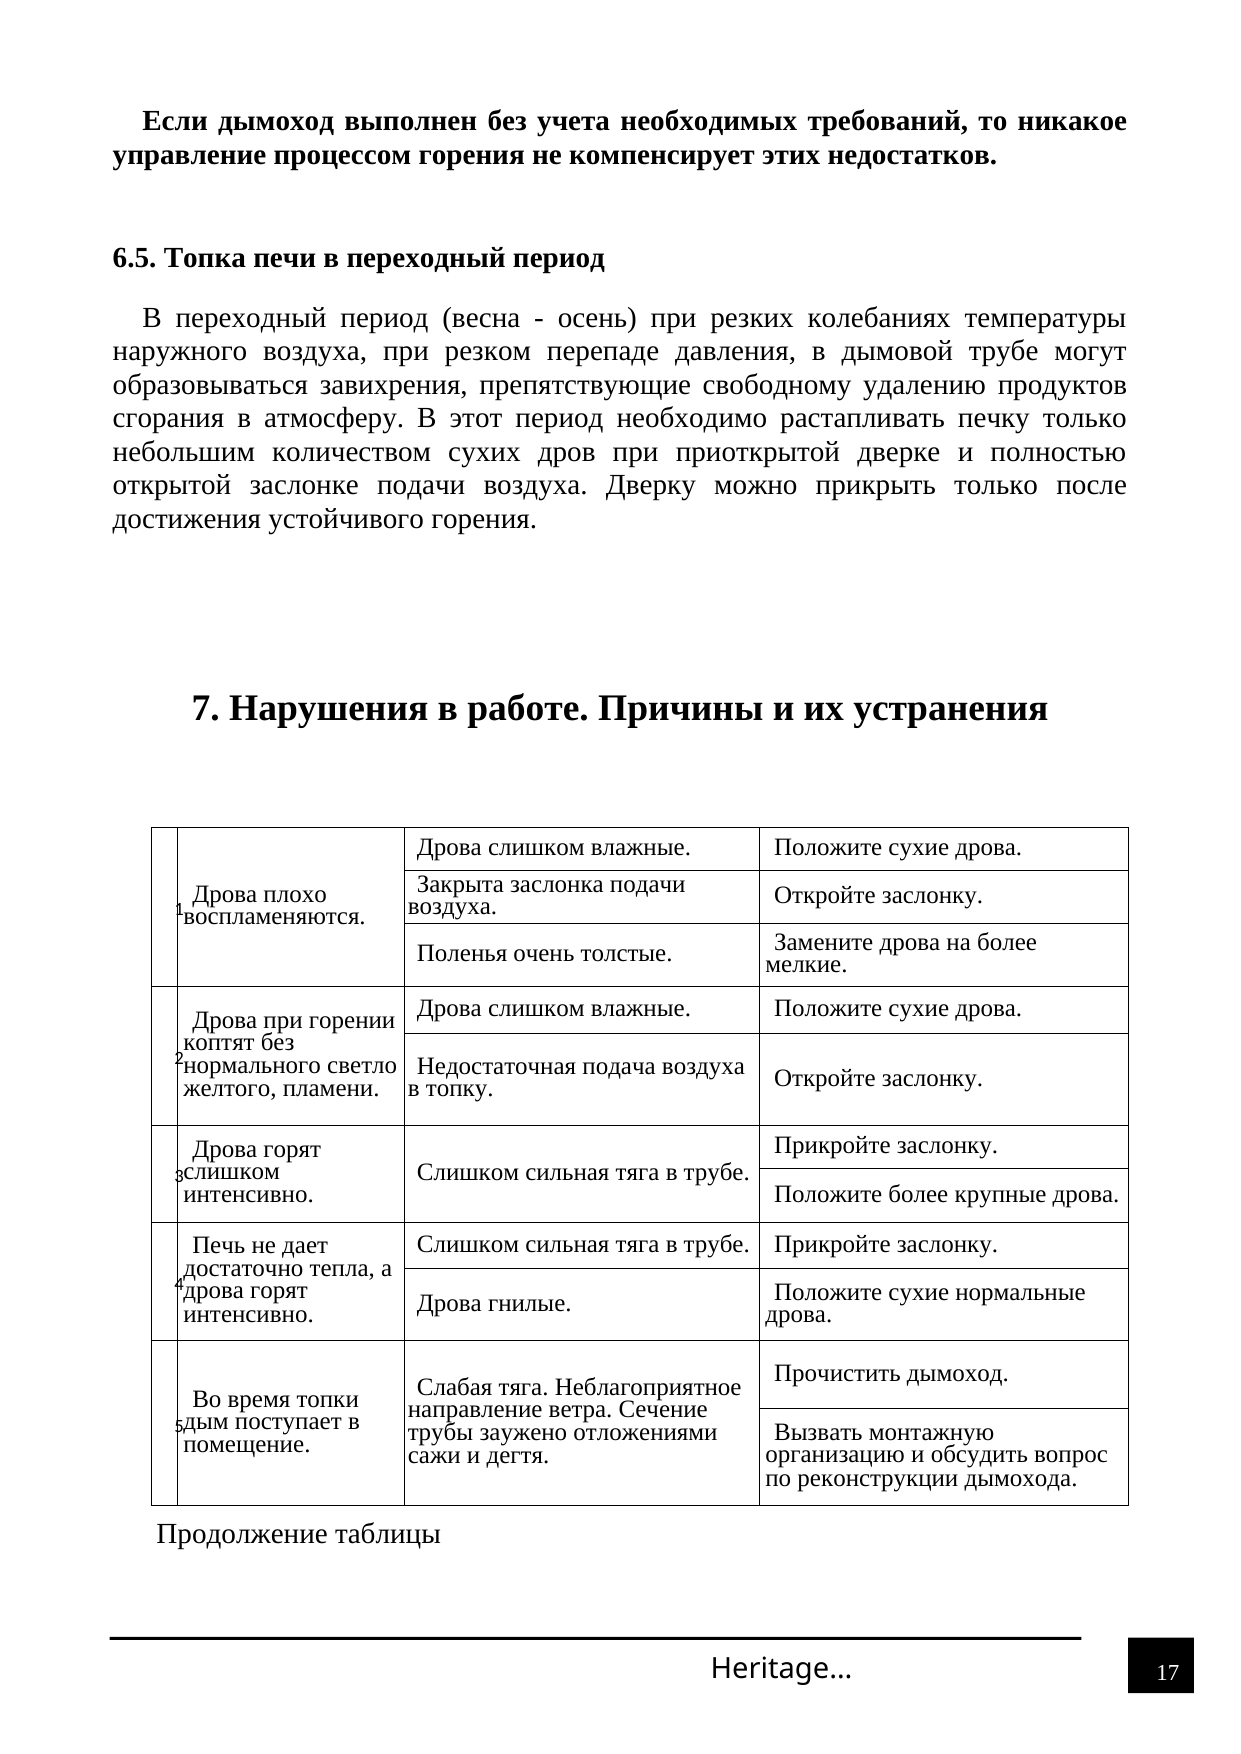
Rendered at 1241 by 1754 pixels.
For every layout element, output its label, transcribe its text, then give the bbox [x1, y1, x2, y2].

table_cell Печь не дает достаточно тепла, а дрова горят интенсивно. [178, 1223, 404, 1340]
table_cell Слишком сильная тяга в трубе. [405, 1126, 759, 1222]
text Продолжение таблицы [112, 1517, 1128, 1550]
table_header Дрова слишком влажные. [405, 828, 759, 870]
table_cell 2 [152, 987, 177, 1124]
text В переходный период (весна - осень) при резких колебаниях температуры наружного воздуха, при резком перепаде давления, в дымовой трубе могут образовываться завихрения, препятствующие свободному удалению продуктов сгорания в атмосферу. В этот период необходимо растапливать печку только небольшим количеством сухих дров при приоткрытой дверке и полностью открытой заслонке подачи воздуха. Дверку можно прикрыть только после достижения устойчивого горения. [112, 300, 1128, 534]
table_cell 3 [152, 1126, 177, 1222]
table_cell Недостаточная подача воздуха в топку. [405, 1034, 759, 1124]
table_header Дрова плохо воспламеняются. [178, 828, 404, 986]
table_cell Во время топки дым поступает в помещение. [178, 1341, 404, 1505]
table_header Положите сухие дрова. [760, 828, 1128, 870]
table_cell Замените дрова на более мелкие. [760, 924, 1128, 986]
table_cell Прикройте заслонку. [760, 1126, 1128, 1168]
table_cell Положите более крупные дрова. [760, 1169, 1128, 1222]
text 7. Нарушения в работе. Причины и их устранения [112, 686, 1128, 729]
text Если дымоход выполнен без учета необходимых требований, то никакое управление процессом горения не компенсирует этих недостатков. [112, 103, 1128, 171]
table_cell Вызвать монтажную организацию и обсудить вопрос по реконструкции дымохода. [760, 1409, 1128, 1505]
table_cell Положите сухие дрова. [760, 987, 1128, 1033]
table_header 1 [152, 828, 177, 986]
table_cell Дрова слишком влажные. [405, 987, 759, 1033]
table_cell 4 [152, 1223, 177, 1340]
table_cell Дрова горят слишком интенсивно. [178, 1126, 404, 1222]
text 6.5. Топка печи в переходный период [112, 240, 1128, 274]
table_cell Поленья очень толстые. [405, 924, 759, 986]
table_cell Откройте заслонку. [760, 1034, 1128, 1124]
table_cell Слишком сильная тяга в трубе. [405, 1223, 759, 1268]
table_cell Дрова гнилые. [405, 1269, 759, 1340]
table_cell 5 [152, 1341, 177, 1505]
table_cell Закрыта заслонка подачи воздуха. [405, 871, 759, 922]
table_cell Слабая тяга. Неблагоприятное направление ветра. Сечение трубы заужено отложениями сажи и дегтя. [405, 1341, 759, 1505]
table_cell Прочистить дымоход. [760, 1341, 1128, 1408]
table_cell Откройте заслонку. [760, 871, 1128, 922]
table_cell Дрова при горении коптят без нормального светло желтого, пламени. [178, 987, 404, 1124]
table_cell Положите сухие нормальные дрова. [760, 1269, 1128, 1340]
table_cell Прикройте заслонку. [760, 1223, 1128, 1268]
